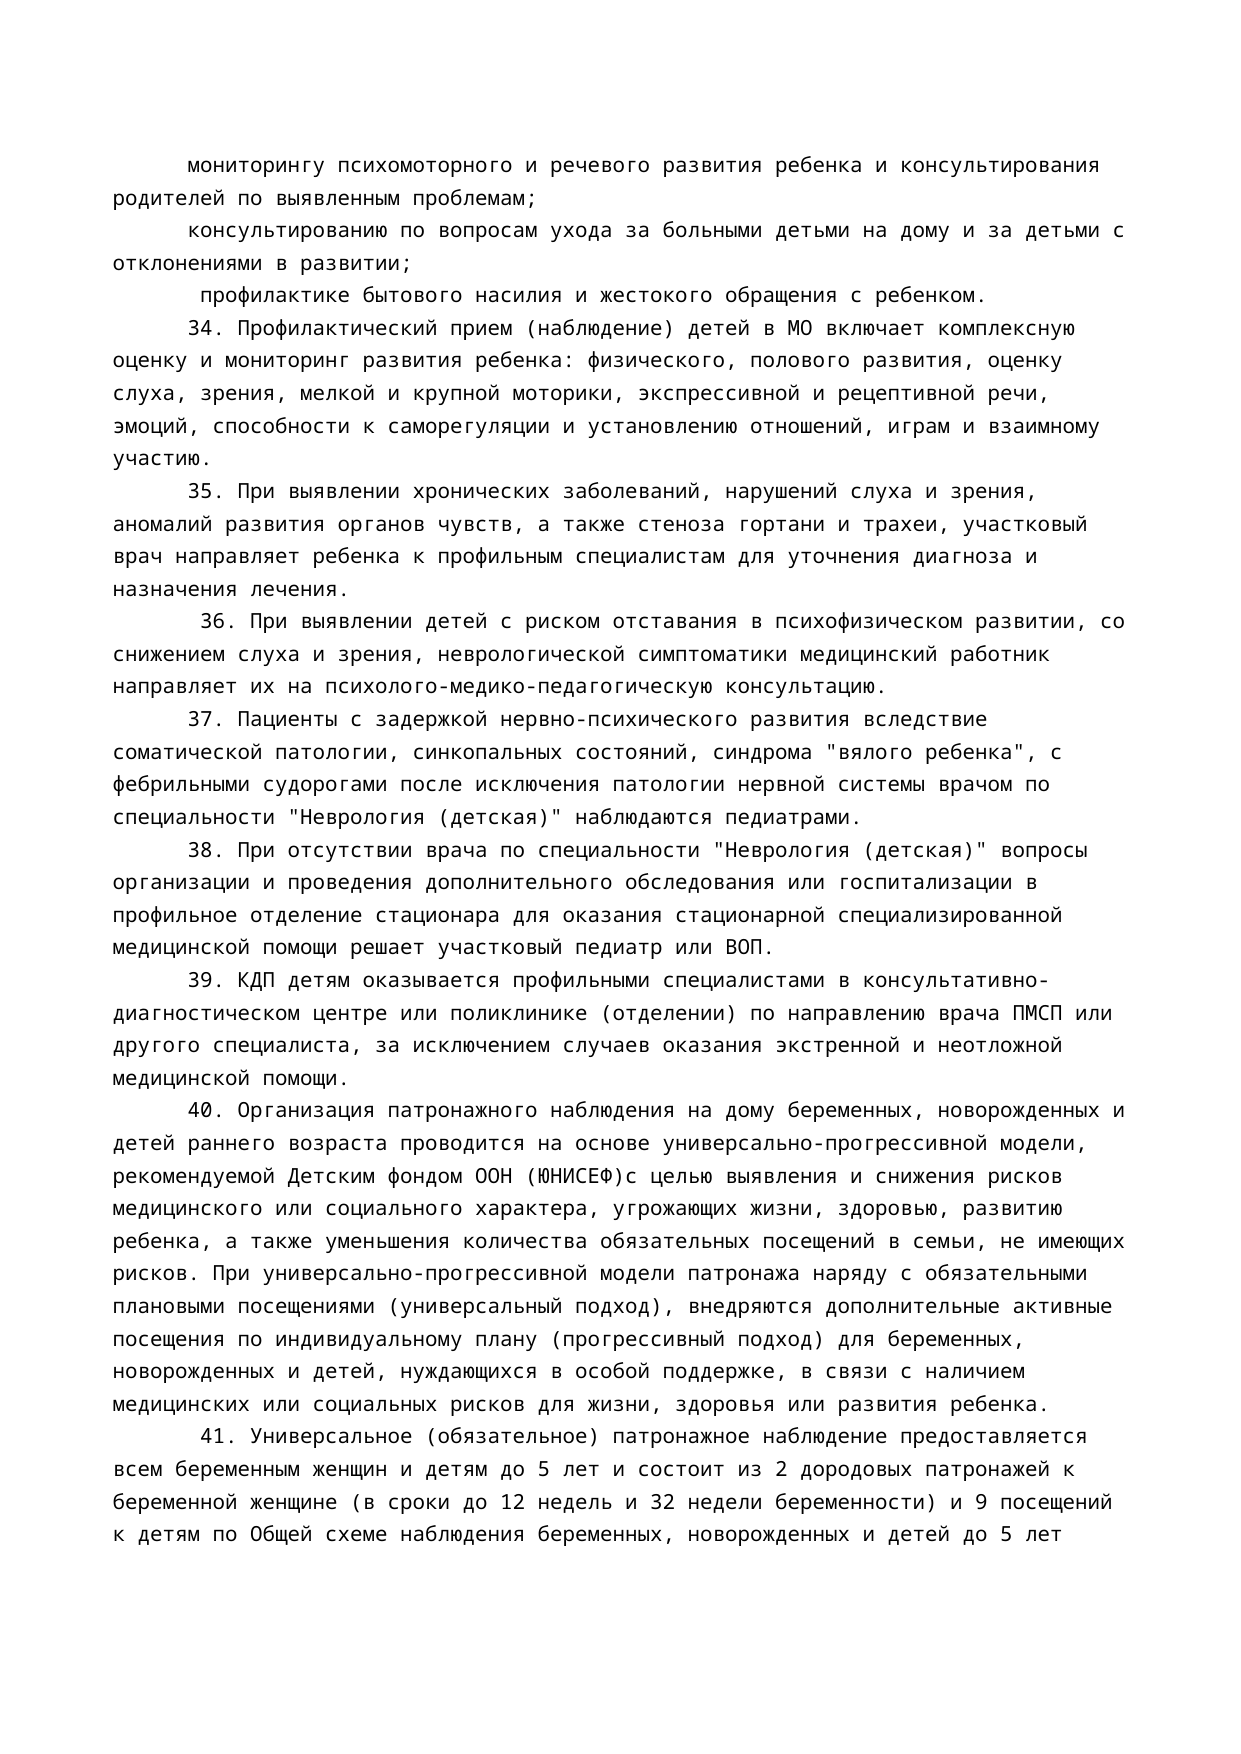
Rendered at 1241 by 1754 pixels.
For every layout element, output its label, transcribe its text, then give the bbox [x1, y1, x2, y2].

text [112, 1422, 1128, 1548]
text консультированию по вопросам ухода за больными детьми на дому и за детьми с отклонениями в развитии; [112, 215, 1128, 276]
text профилактике бытового насилия и жестокого обращения с ребенком. [112, 280, 1128, 309]
text 37. Пациенты с задержкой нервно-психического развития вследствие соматической патологии, синкопальных состояний, синдрома "вялого ребенка", с фебрильными судорогами после исключения патологии нервной системы врачом по специальности "Неврология (детская)" наблюдаются педиатрами. [112, 704, 1128, 831]
text 35. При выявлении хронических заболеваний, нарушений слуха и зрения, аномалий развития органов чувств, а также стеноза гортани и трахеи, участковый врач направляет ребенка к профильным специалистам для уточнения диагноза и назначения лечения. [112, 476, 1128, 602]
text 40. Организация патронажного наблюдения на дому беременных, новорожденных и детей раннего возраста проводится на основе универсально-прогрессивной модели, рекомендуемой Детским фондом ООН (ЮНИСЕФ)с целью выявления и снижения рисков медицинского или социального характера, угрожающих жизни, здоровью, развитию ребенка, а также уменьшения количества обязательных посещений в семьи, не имеющих рисков. При универсально-прогрессивной модели патронажа наряду с обязательными плановыми посещениями (универсальный подход), внедряются дополнительные активные посещения по индивидуальному плану (прогрессивный подход) для беременных, новорожденных и детей, нуждающихся в особой поддержке, в связи с наличием медицинских или социальных рисков для жизни, здоровья или развития ребенка. [112, 1096, 1128, 1417]
text 39. КДП детям оказывается профильными специалистами в консультативно-диагностическом центре или поликлинике (отделении) по направлению врача ПМСП или другого специалиста, за исключением случаев оказания экстренной и неотложной медицинской помощи. [112, 965, 1128, 1091]
text 36. При выявлении детей с риском отставания в психофизическом развитии, со снижением слуха и зрения, неврологической симптоматики медицинский работник направляет их на психолого-медико-педагогическую консультацию. [112, 606, 1128, 700]
text 38. При отсутствии врача по специальности "Неврология (детская)" вопросы организации и проведения дополнительного обследования или госпитализации в профильное отделение стационара для оказания стационарной специализированной медицинской помощи решает участковый педиатр или ВОП. [112, 835, 1128, 961]
text мониторингу психомоторного и речевого развития ребенка и консультирования родителей по выявленным проблемам; [112, 150, 1128, 211]
text 34. Профилактический прием (наблюдение) детей в МО включает комплексную оценку и мониторинг развития ребенка: физического, полового развития, оценку слуха, зрения, мелкой и крупной моторики, экспрессивной и рецептивной речи, эмоций, способности к саморегуляции и установлению отношений, играм и взаимному участию. [112, 313, 1128, 472]
